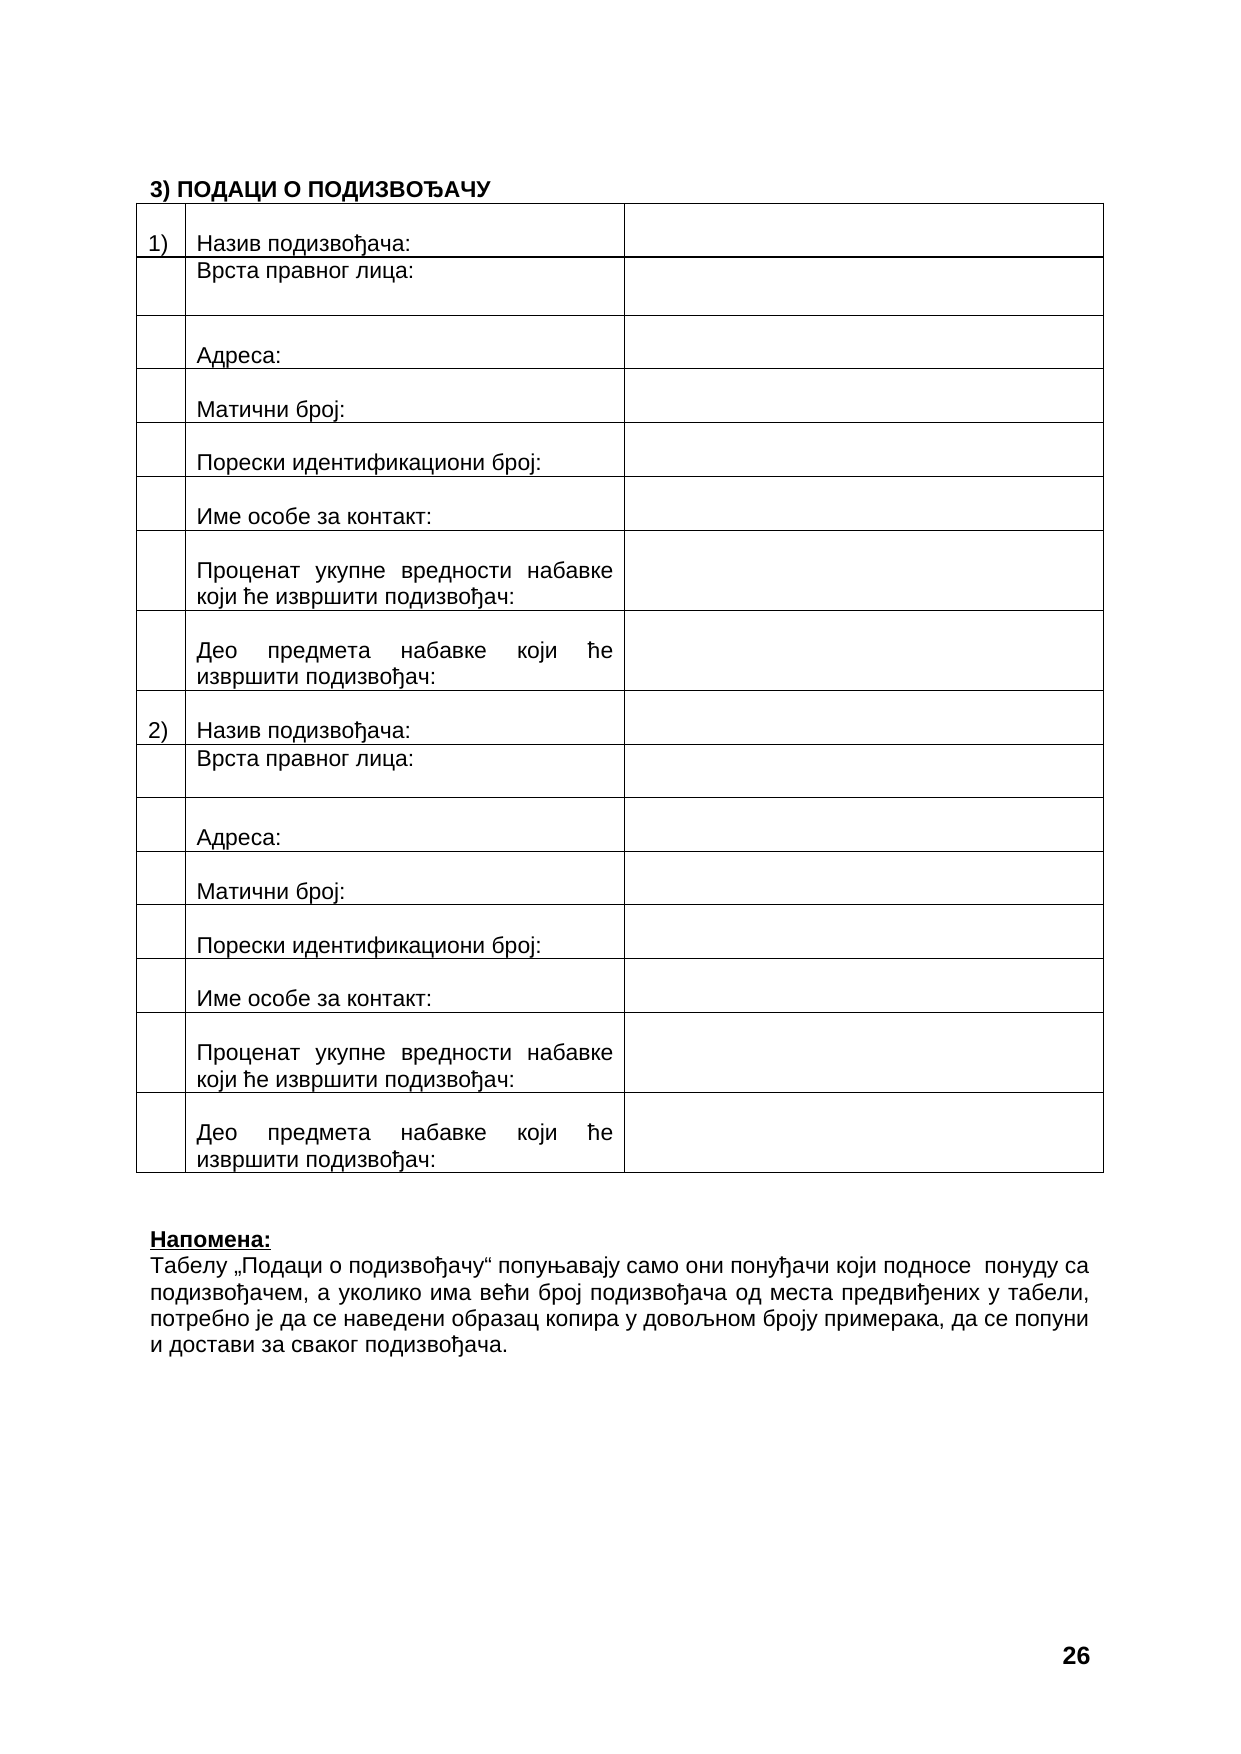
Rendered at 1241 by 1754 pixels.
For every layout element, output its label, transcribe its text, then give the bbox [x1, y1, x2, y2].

table_cell [625, 477, 1103, 529]
table_cell [137, 959, 185, 1012]
table_cell Порески идентификациони број: [186, 905, 624, 958]
table_cell [625, 1093, 1103, 1172]
table_cell [137, 316, 185, 368]
table_cell [137, 611, 185, 690]
table_cell [137, 852, 185, 904]
text 3) ПОДАЦИ О ПОДИЗВОЂАЧУ [150, 176, 1090, 203]
table_cell [625, 905, 1103, 958]
table_cell Назив подизвођача: [186, 691, 624, 743]
table_cell Порески идентификациони број: [186, 423, 624, 476]
table_cell [625, 423, 1103, 476]
table_cell Матични број: [186, 852, 624, 904]
table_cell [625, 852, 1103, 904]
table_cell [625, 369, 1103, 422]
table_cell [625, 691, 1103, 743]
text Табелу „Подаци о подизвођачу“ попуњавају само они понуђачи који подносе понуду са подизвођачем, а уколико има већи број подизвођача од места предвиђених у табели, потребно је да се наведени образац копира у довољном броју примерака, да се попуни и достави за сваког подизвођача. [150, 1252, 1090, 1357]
table_cell Име особе за контакт: [186, 959, 624, 1012]
table_cell [137, 531, 185, 609]
table_cell Адреса: [186, 798, 624, 851]
table_cell Део предмета набавке који ће извршити подизвођач: [186, 611, 624, 690]
table_cell [137, 477, 185, 529]
table_cell [625, 1013, 1103, 1092]
table_cell [137, 423, 185, 476]
table_cell Проценат укупне вредности набавке који ће извршити подизвођач: [186, 531, 624, 609]
table_header [625, 204, 1103, 256]
table_cell 2) [137, 691, 185, 743]
table_header Назив подизвођача: [186, 204, 624, 256]
table_cell [137, 258, 185, 314]
table_cell Део предмета набавке који ће извршити подизвођач: [186, 1093, 624, 1172]
text Напомена: [150, 1226, 1090, 1252]
table_cell [137, 369, 185, 422]
table_cell [137, 1013, 185, 1092]
table_cell Матични број: [186, 369, 624, 422]
table_cell [625, 745, 1103, 797]
table_cell Врста правног лица: [186, 745, 624, 797]
table_cell [137, 905, 185, 958]
table_header 1) [137, 204, 185, 256]
table_cell [625, 611, 1103, 690]
table_cell [625, 258, 1103, 314]
table_cell [625, 959, 1103, 1012]
table_cell Адреса: [186, 316, 624, 368]
table_cell [625, 316, 1103, 368]
table_cell Име особе за контакт: [186, 477, 624, 529]
table_cell [137, 745, 185, 797]
table_cell Врста правног лица: [186, 258, 624, 314]
table_cell Проценат укупне вредности набавке који ће извршити подизвођач: [186, 1013, 624, 1092]
table_cell [137, 798, 185, 851]
table_cell [137, 1093, 185, 1172]
table_cell [625, 798, 1103, 851]
table_cell [625, 531, 1103, 609]
